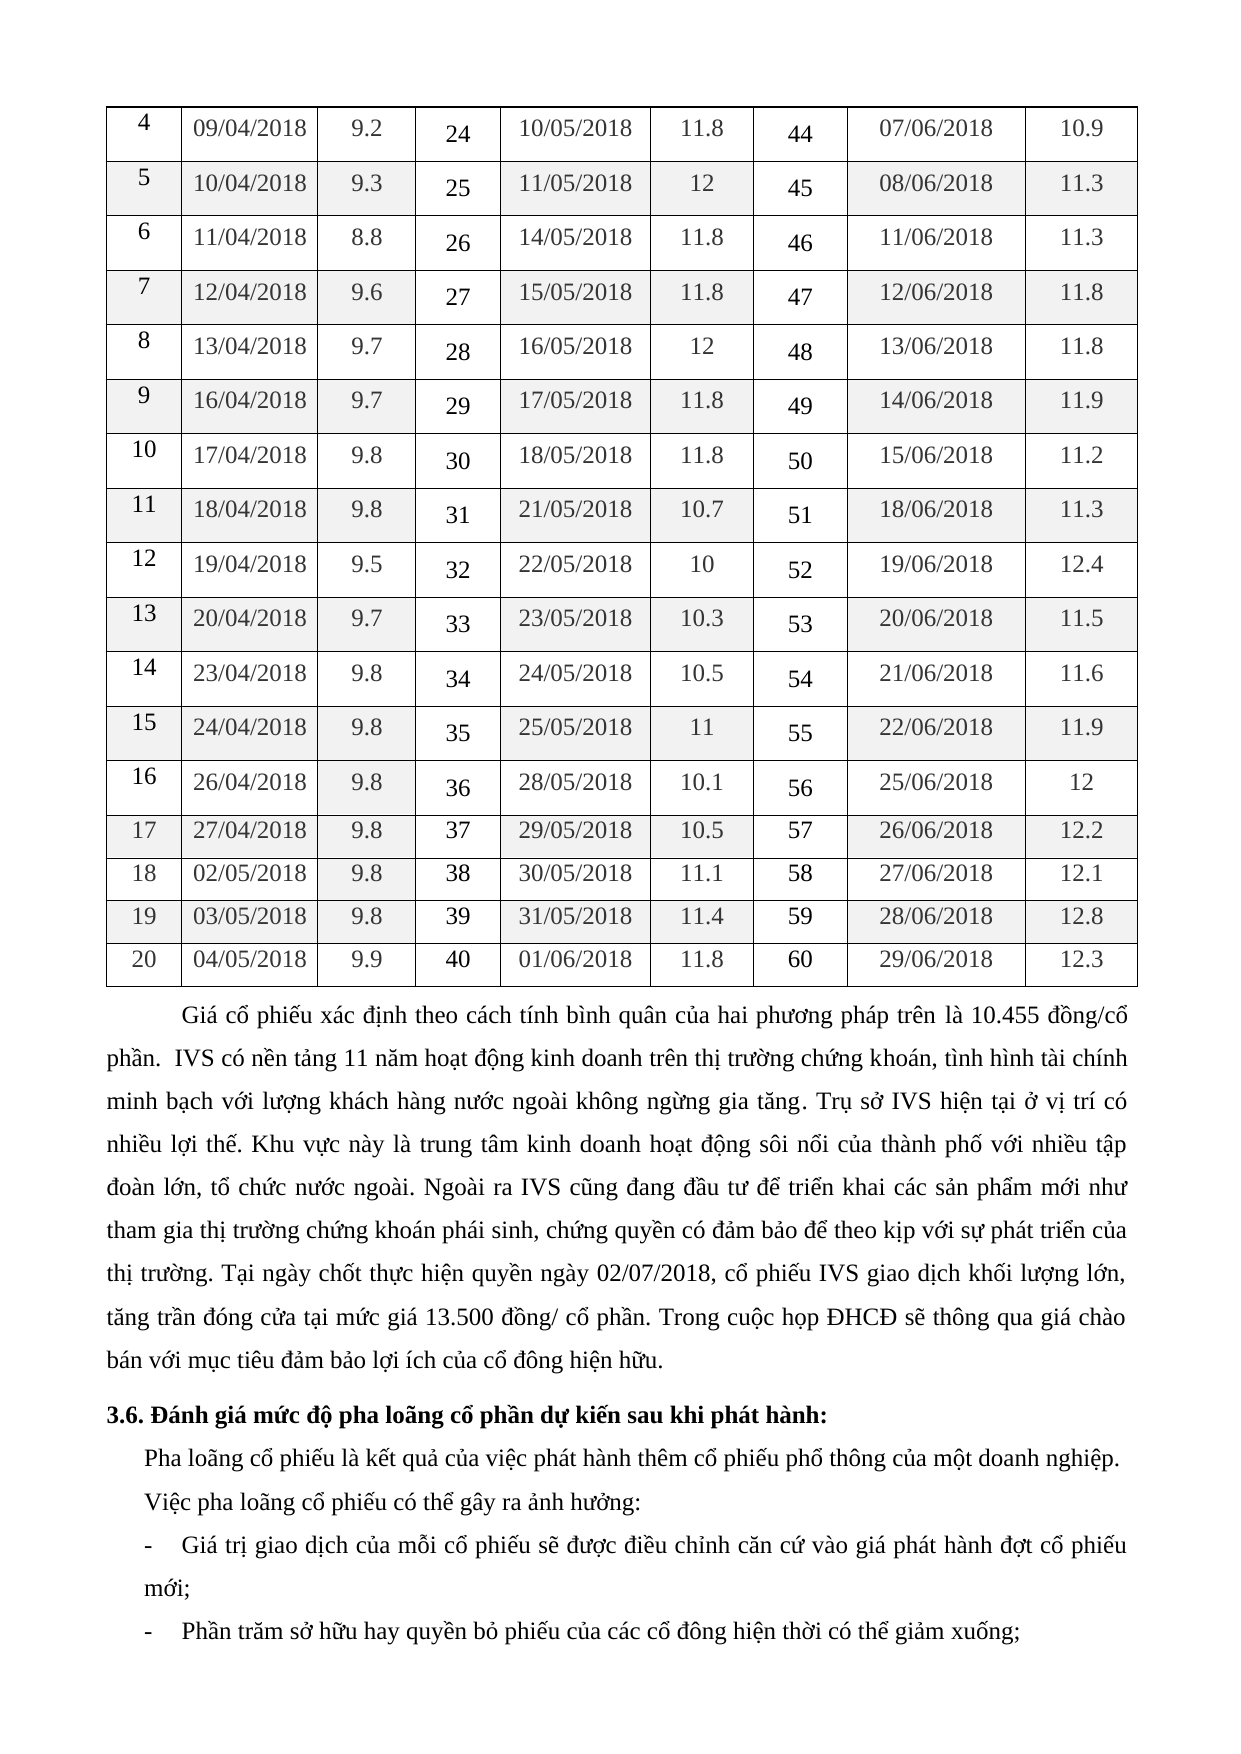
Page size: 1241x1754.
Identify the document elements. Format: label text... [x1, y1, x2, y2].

table_cell 10 [107, 434, 181, 488]
table_cell 9.8 [318, 652, 415, 706]
table_cell 44 [754, 108, 847, 161]
table_cell 22/05/2018 [501, 543, 650, 597]
table_cell 34 [416, 652, 500, 706]
table_cell 49 [754, 380, 847, 433]
table_cell 11.1 [651, 859, 753, 900]
table_cell 25/06/2018 [848, 761, 1025, 814]
table_cell 9.9 [318, 944, 415, 986]
table_cell 17 [107, 816, 181, 857]
table_cell 12.1 [1026, 859, 1137, 900]
table_cell 9.3 [318, 162, 415, 215]
text Pha loãng cổ phiếu là kết quả của việc phát hành thêm cổ phiếu phổ thông của một doanh nghiệp. [144, 1443, 1128, 1472]
table_cell 17/05/2018 [501, 380, 650, 433]
table_cell 59 [754, 901, 847, 943]
table_cell 10/04/2018 [182, 162, 317, 215]
table_cell 15 [107, 707, 181, 760]
table_cell 16/04/2018 [182, 380, 317, 433]
table_cell 11.3 [1026, 489, 1137, 542]
table_cell 11.3 [1026, 162, 1137, 215]
table_cell 27/04/2018 [182, 816, 317, 857]
table_cell 11.8 [1026, 271, 1137, 324]
table_cell 20 [107, 944, 181, 986]
table_cell 27/06/2018 [848, 859, 1025, 900]
table_cell 11.8 [651, 108, 753, 161]
table_cell 9.2 [318, 108, 415, 161]
table_cell 52 [754, 543, 847, 597]
table_cell 11.8 [651, 216, 753, 270]
table_cell 30/05/2018 [501, 859, 650, 900]
table_cell 11.8 [651, 944, 753, 986]
table_cell 21/06/2018 [848, 652, 1025, 706]
table_cell 27 [416, 271, 500, 324]
table_cell 24/05/2018 [501, 652, 650, 706]
table_cell 54 [754, 652, 847, 706]
table_cell 14/05/2018 [501, 216, 650, 270]
table_cell 18 [107, 859, 181, 900]
table_cell 19/04/2018 [182, 543, 317, 597]
table_cell 11/06/2018 [848, 216, 1025, 270]
table_cell 11/04/2018 [182, 216, 317, 270]
table_cell 53 [754, 598, 847, 651]
table_cell 16 [107, 761, 181, 814]
table_cell 03/05/2018 [182, 901, 317, 943]
table_cell 46 [754, 216, 847, 270]
table_cell 25 [416, 162, 500, 215]
text - Phần trăm sở hữu hay quyền bỏ phiếu của các cổ đông hiện thời có thể giảm xuống; [144, 1616, 1128, 1645]
table_cell 24/04/2018 [182, 707, 317, 760]
table_cell 10.1 [651, 761, 753, 814]
table_cell 35 [416, 707, 500, 760]
table_cell 11.5 [1026, 598, 1137, 651]
table_cell 10 [651, 543, 753, 597]
table_cell 8 [107, 325, 181, 379]
table_cell 11.9 [1026, 380, 1137, 433]
table_cell 11.6 [1026, 652, 1137, 706]
table_cell 60 [754, 944, 847, 986]
table_cell 12/06/2018 [848, 271, 1025, 324]
table_cell 33 [416, 598, 500, 651]
table_cell 10/05/2018 [501, 108, 650, 161]
table_cell 12.8 [1026, 901, 1137, 943]
table_cell 08/06/2018 [848, 162, 1025, 215]
table_cell 11.8 [651, 271, 753, 324]
table_cell 10.9 [1026, 108, 1137, 161]
table_cell 13/04/2018 [182, 325, 317, 379]
table_cell 30 [416, 434, 500, 488]
table_cell 32 [416, 543, 500, 597]
table_cell 12 [651, 325, 753, 379]
table_cell 12.2 [1026, 816, 1137, 857]
table_cell 4 [107, 108, 181, 161]
table_cell 10.5 [651, 816, 753, 857]
table_cell 9.7 [318, 380, 415, 433]
table_cell 22/06/2018 [848, 707, 1025, 760]
text 3.6. Đánh giá mức độ pha loãng cổ phần dự kiến sau khi phát hành: [106, 1400, 1128, 1429]
table_cell 18/05/2018 [501, 434, 650, 488]
table_cell 10.5 [651, 652, 753, 706]
table_cell 02/05/2018 [182, 859, 317, 900]
table_cell 28 [416, 325, 500, 379]
table_cell 9.8 [318, 707, 415, 760]
table_cell 9.8 [318, 901, 415, 943]
table_cell 12.4 [1026, 543, 1137, 597]
table_cell 7 [107, 271, 181, 324]
table_cell 8.8 [318, 216, 415, 270]
table_cell 40 [416, 944, 500, 986]
table_cell 20/06/2018 [848, 598, 1025, 651]
table_cell 11.3 [1026, 216, 1137, 270]
table_cell 12 [107, 543, 181, 597]
table_cell 38 [416, 859, 500, 900]
table_cell 29/05/2018 [501, 816, 650, 857]
table_cell 29 [416, 380, 500, 433]
table_cell 26 [416, 216, 500, 270]
table_cell 55 [754, 707, 847, 760]
table_cell 15/06/2018 [848, 434, 1025, 488]
table_cell 01/06/2018 [501, 944, 650, 986]
table_cell 5 [107, 162, 181, 215]
table_cell 09/04/2018 [182, 108, 317, 161]
table_cell 13 [107, 598, 181, 651]
text Giá cổ phiếu xác định theo cách tính bình quân của hai phương pháp trên là 10.455 đồng/cổ phần. IVS có nền tảng 11 năm hoạt động kinh doanh trên thị trường chứng khoán, tình hình tài chính minh bạch với lượng khách hàng nước ngoài không ngừng gia tăng. Trụ sở IVS hiện tại ở vị trí có nhiều lợi thế. Khu vực này là trung tâm kinh doanh hoạt động sôi nổi của thành phố với nhiều tập đoàn lớn, tổ chức nước ngoài. Ngoài ra IVS cũng đang đầu tư để triển khai các sản phẩm mới như tham gia thị trường chứng khoán phái sinh, chứng quyền có đảm bảo để theo kịp với sự phát triển của thị trường. Tại ngày chốt thực hiện quyền ngày 02/07/2018, cổ phiếu IVS giao dịch khối lượng lớn, tăng trần đóng cửa tại mức giá 13.500 đồng/ cổ phần. Trong cuộc họp ĐHCĐ sẽ thông qua giá chào bán với mục tiêu đảm bảo lợi ích của cổ đông hiện hữu. [106, 1000, 1128, 1373]
table_cell 15/05/2018 [501, 271, 650, 324]
table_cell 23/04/2018 [182, 652, 317, 706]
table_cell 11.8 [651, 434, 753, 488]
table_cell 17/04/2018 [182, 434, 317, 488]
table_cell 16/05/2018 [501, 325, 650, 379]
table_cell 11.8 [1026, 325, 1137, 379]
text - Giá trị giao dịch của mỗi cổ phiếu sẽ được điều chỉnh căn cứ vào giá phát hành đợt cổ phiếu mới; [144, 1530, 1128, 1602]
table_cell 29/06/2018 [848, 944, 1025, 986]
table_cell 9.8 [318, 859, 415, 900]
table_cell 31 [416, 489, 500, 542]
table_cell 58 [754, 859, 847, 900]
table_cell 13/06/2018 [848, 325, 1025, 379]
table_cell 36 [416, 761, 500, 814]
table_cell 12 [1026, 761, 1137, 814]
table_cell 11.9 [1026, 707, 1137, 760]
table_cell 28/05/2018 [501, 761, 650, 814]
table_cell 20/04/2018 [182, 598, 317, 651]
table_cell 07/06/2018 [848, 108, 1025, 161]
table_cell 24 [416, 108, 500, 161]
table_cell 9.8 [318, 489, 415, 542]
table_cell 9.7 [318, 598, 415, 651]
table_cell 10.3 [651, 598, 753, 651]
table_cell 12 [651, 162, 753, 215]
table_cell 21/05/2018 [501, 489, 650, 542]
table_cell 37 [416, 816, 500, 857]
table_cell 50 [754, 434, 847, 488]
table_cell 28/06/2018 [848, 901, 1025, 943]
table_cell 19 [107, 901, 181, 943]
table_cell 39 [416, 901, 500, 943]
table_cell 57 [754, 816, 847, 857]
table_cell 10.7 [651, 489, 753, 542]
table_cell 11.8 [651, 380, 753, 433]
table_cell 14 [107, 652, 181, 706]
table_cell 31/05/2018 [501, 901, 650, 943]
table_cell 04/05/2018 [182, 944, 317, 986]
table_cell 9.8 [318, 816, 415, 857]
table_cell 18/04/2018 [182, 489, 317, 542]
table_cell 11/05/2018 [501, 162, 650, 215]
table_cell 12.3 [1026, 944, 1137, 986]
table_cell 9.8 [318, 761, 415, 814]
table_cell 11.4 [651, 901, 753, 943]
table_cell 56 [754, 761, 847, 814]
table_cell 9.5 [318, 543, 415, 597]
table_cell 9 [107, 380, 181, 433]
table_cell 18/06/2018 [848, 489, 1025, 542]
table_cell 48 [754, 325, 847, 379]
table_cell 51 [754, 489, 847, 542]
table_cell 9.7 [318, 325, 415, 379]
table_cell 9.6 [318, 271, 415, 324]
table_cell 14/06/2018 [848, 380, 1025, 433]
table_cell 23/05/2018 [501, 598, 650, 651]
table_cell 6 [107, 216, 181, 270]
table_cell 12/04/2018 [182, 271, 317, 324]
text Việc pha loãng cổ phiếu có thể gây ra ảnh hưởng: [144, 1487, 1128, 1515]
table_cell 26/06/2018 [848, 816, 1025, 857]
table_cell 47 [754, 271, 847, 324]
table_cell 11 [651, 707, 753, 760]
table_cell 45 [754, 162, 847, 215]
table_cell 25/05/2018 [501, 707, 650, 760]
table_cell 11.2 [1026, 434, 1137, 488]
table_cell 19/06/2018 [848, 543, 1025, 597]
table_cell 26/04/2018 [182, 761, 317, 814]
table_cell 9.8 [318, 434, 415, 488]
table_cell 11 [107, 489, 181, 542]
